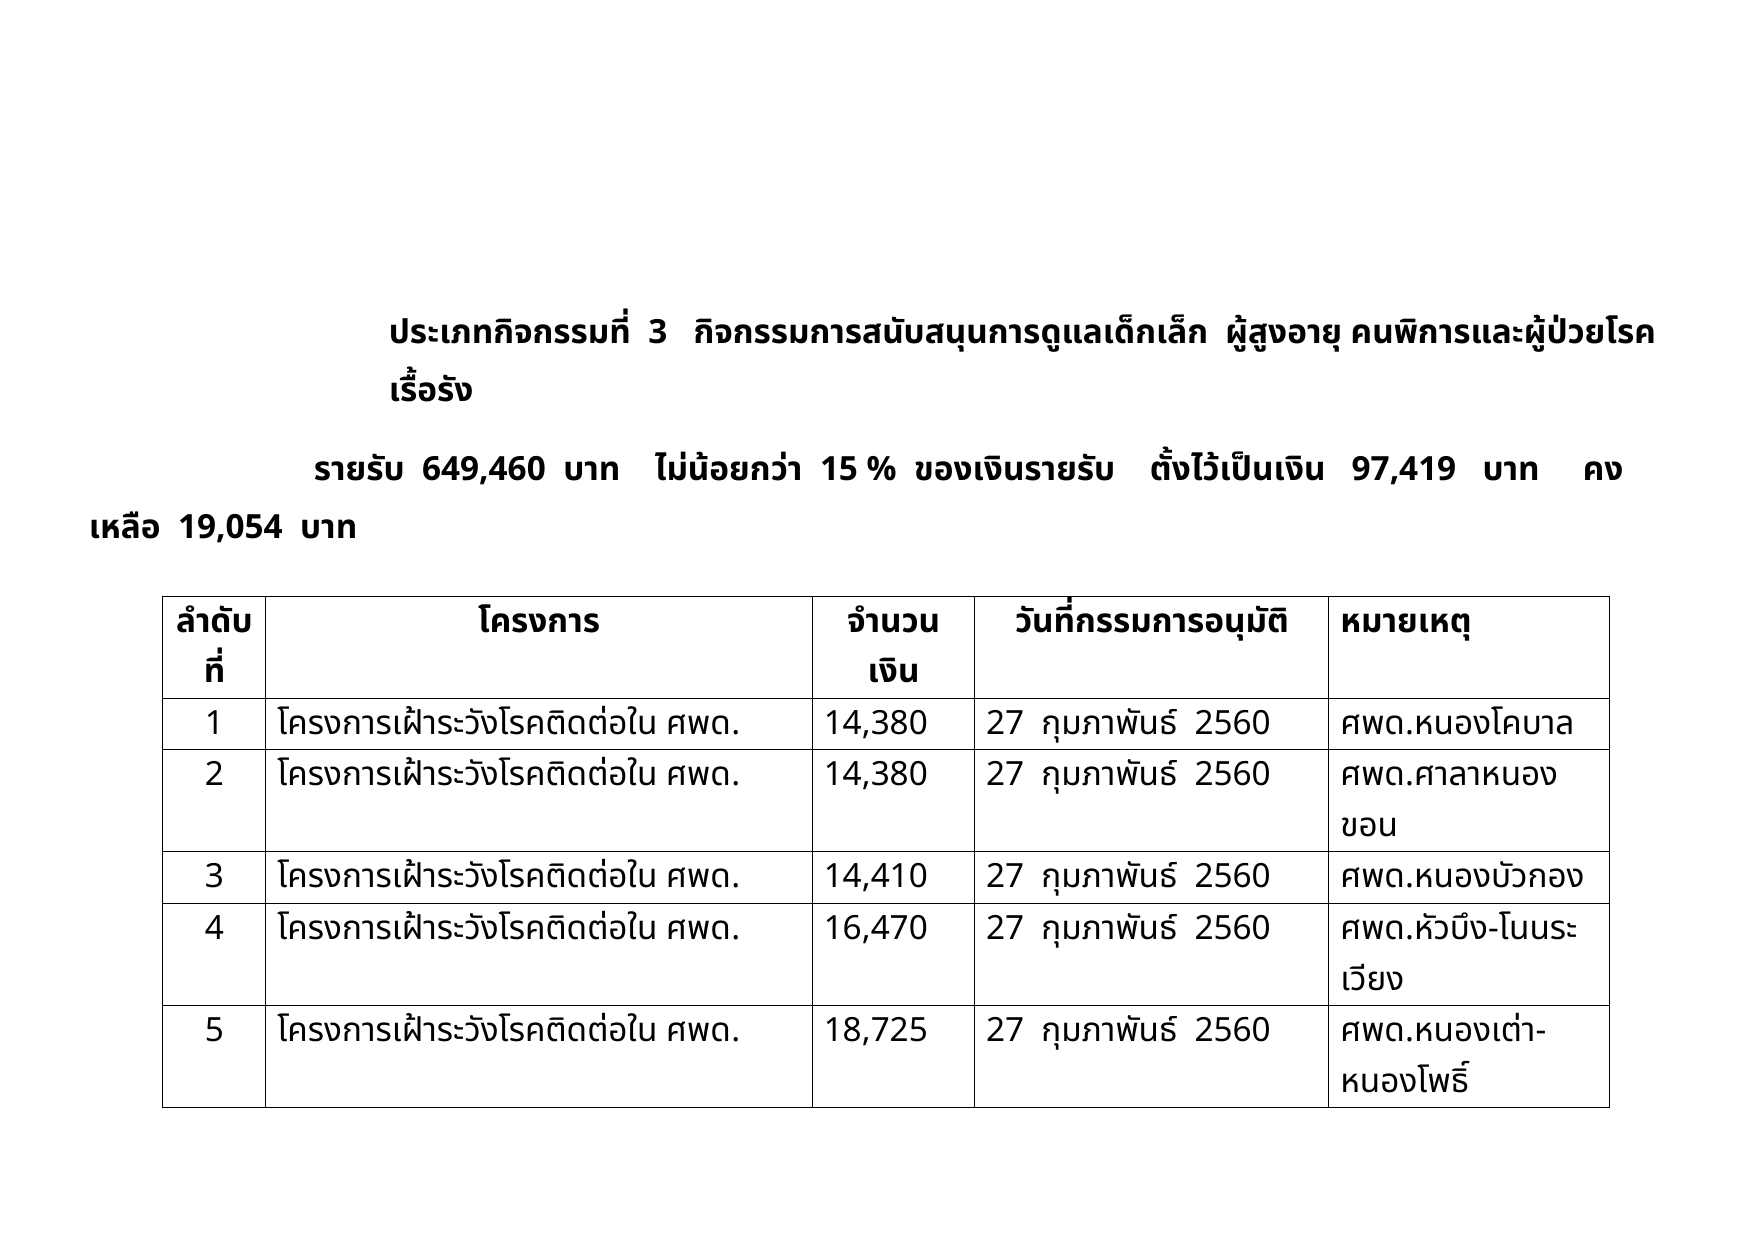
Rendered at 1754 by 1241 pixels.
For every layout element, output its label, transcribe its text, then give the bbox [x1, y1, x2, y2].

table_cell โครงการเฝ้าระวังโรคติดต่อใน ศพด. [266, 750, 812, 851]
table_cell โครงการเฝ้าระวังโรคติดต่อใน ศพด. [266, 1006, 812, 1107]
table_cell 3 [163, 852, 265, 903]
table_cell 16,470 [813, 904, 974, 1005]
table_header วันที่กรรมการอนุมัติ [975, 597, 1328, 697]
table_header จำนวนเงิน [813, 597, 974, 697]
table_cell 27 กุมภาพันธ์ 2560 [975, 852, 1328, 903]
table_cell 27 กุมภาพันธ์ 2560 [975, 699, 1328, 749]
text รายรับ 649,460 บาท ไม่น้อยกว่า 15 % ของเงินรายรับ ตั้งไว้เป็นเงิน 97,419 บาท คงเหลือ 19,054 บาท [89, 444, 1665, 553]
table_cell ศพด.หนองโคบาล [1329, 699, 1609, 749]
table_cell 5 [163, 1006, 265, 1107]
table_cell 27 กุมภาพันธ์ 2560 [975, 1006, 1328, 1107]
table_cell 14,410 [813, 852, 974, 903]
table_cell ศพด.หนองเต่า-หนองโพธิ์ [1329, 1006, 1609, 1107]
text ประเภทกิจกรรมที่ 3 กิจกรรมการสนับสนุนการดูแลเด็กเล็ก ผู้สูงอายุ คนพิการและผู้ป่วยโรคเรื้อรัง [389, 308, 1665, 416]
table_header โครงการ [266, 597, 812, 697]
table_cell ศพด.หัวบึง-โนนระเวียง [1329, 904, 1609, 1005]
table_cell 14,380 [813, 699, 974, 749]
table_header ลำดับที่ [163, 597, 265, 697]
table_cell โครงการเฝ้าระวังโรคติดต่อใน ศพด. [266, 699, 812, 749]
table_cell โครงการเฝ้าระวังโรคติดต่อใน ศพด. [266, 852, 812, 903]
table_cell 1 [163, 699, 265, 749]
table_cell 14,380 [813, 750, 974, 851]
table_header หมายเหตุ [1329, 597, 1609, 697]
table_cell ศพด.หนองบัวกอง [1329, 852, 1609, 903]
table_cell 2 [163, 750, 265, 851]
table_cell โครงการเฝ้าระวังโรคติดต่อใน ศพด. [266, 904, 812, 1005]
table_cell 18,725 [813, 1006, 974, 1107]
table_cell 27 กุมภาพันธ์ 2560 [975, 750, 1328, 851]
table_cell 4 [163, 904, 265, 1005]
table_cell ศพด.ศาลาหนองขอน [1329, 750, 1609, 851]
table_cell 27 กุมภาพันธ์ 2560 [975, 904, 1328, 1005]
